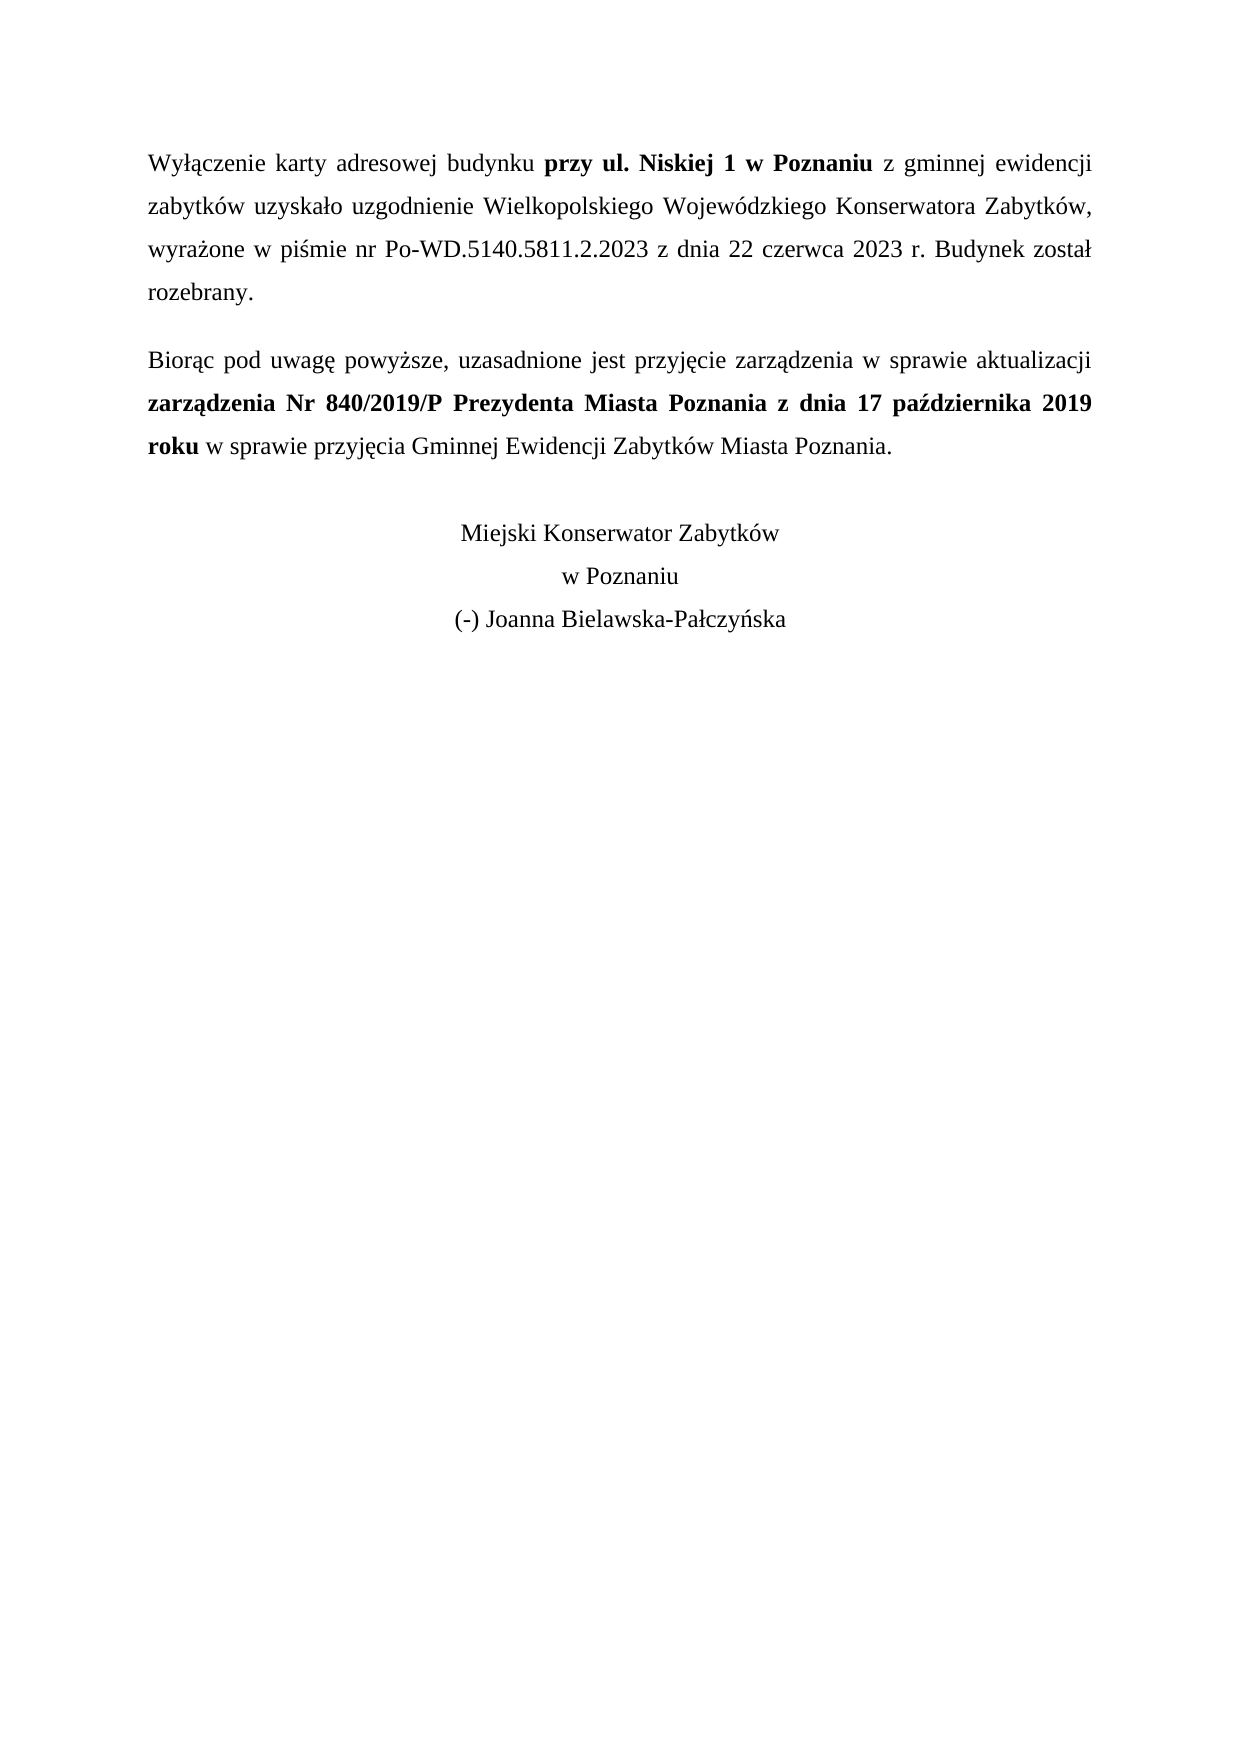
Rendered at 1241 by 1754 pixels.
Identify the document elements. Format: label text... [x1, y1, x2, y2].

text Biorąc pod uwagę powyższe, uzasadnione jest przyjęcie zarządzenia w sprawie aktualizacji zarządzenia Nr 840/2019/P Prezydenta Miasta Poznania z dnia 17 października 2019 roku w sprawie przyjęcia Gminnej Ewidencji Zabytków Miasta Poznania. [148, 345, 1093, 460]
text Miejski Konserwator Zabytków [148, 518, 1093, 546]
text w Poznaniu [148, 561, 1093, 589]
text Wyłączenie karty adresowej budynku przy ul. Niskiej 1 w Poznaniu z gminnej ewidencji zabytków uzyskało uzgodnienie Wielkopolskiego Wojewódzkiego Konserwatora Zabytków, wyrażone w piśmie nr Po-WD.5140.5811.2.2023 z dnia 22 czerwca 2023 r. Budynek został rozebrany. [148, 148, 1093, 306]
text (-) Joanna Bielawska-Pałczyńska [148, 604, 1093, 633]
